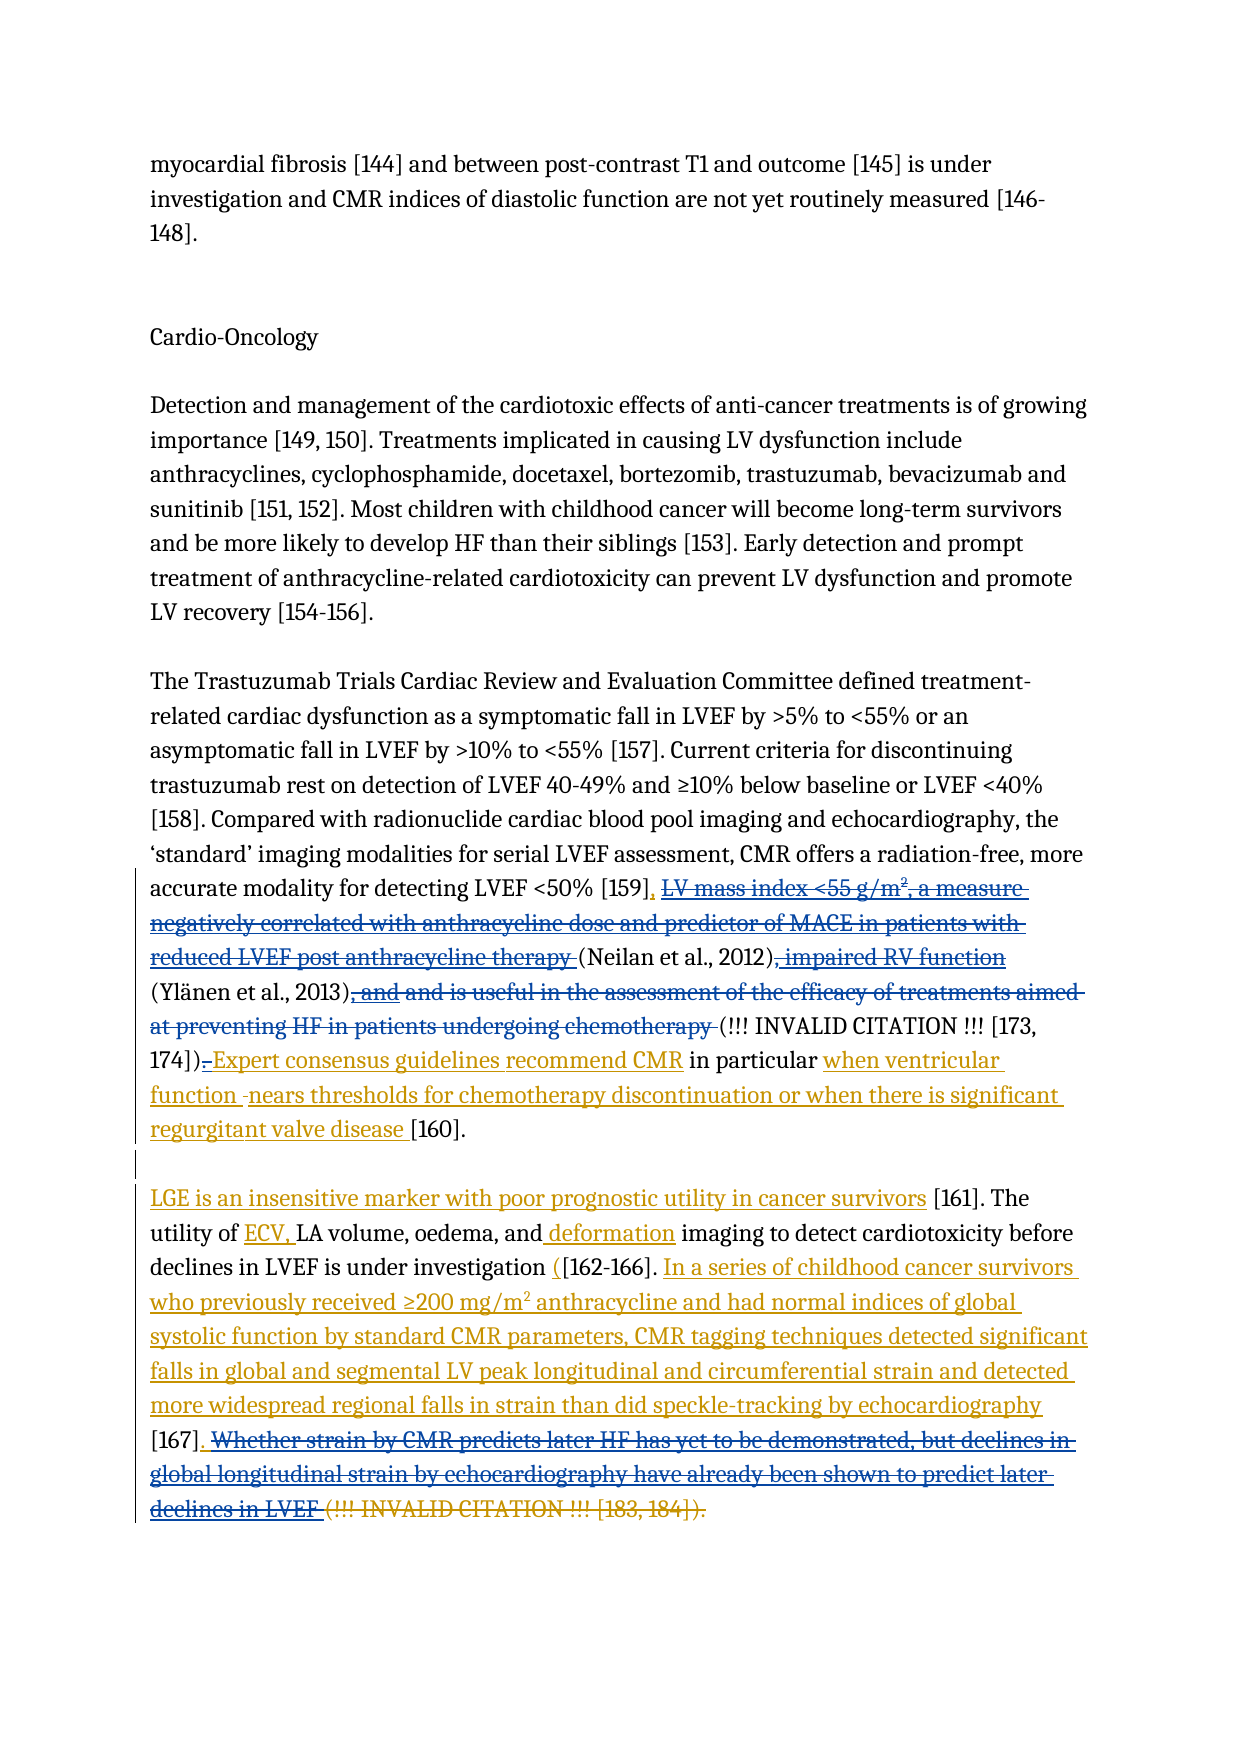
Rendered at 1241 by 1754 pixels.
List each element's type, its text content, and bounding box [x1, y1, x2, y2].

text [150, 150, 1090, 248]
text [161]. The utility of LA volume, oedema, and imaging to detect cardiotoxicity before declines in LVEF is under investigation [162-166]. [167] [150, 1184, 1090, 1523]
text The Trastuzumab Trials Cardiac Review and Evaluation Committee defined treatment-related cardiac dysfunction as a symptomatic fall in LVEF by >5% to <55% or an asymptomatic fall in LVEF by >10% to <55% [157]. Current criteria for discontinuing trastuzumab rest on detection of LVEF 40-49% and ≥10% below baseline or LVEF <40% [158]. Compared with radionuclide cardiac blood pool imaging and echocardiography, the ‘standard’ imaging modalities for serial LVEF assessment, CMR offers a radiation-free, more accurate modality for detecting LVEF <50% [159] (Neilan et al., 2012)(Ylänen et al., 2013)(!!! INVALID CITATION !!! [173, 174]) in particular [160]. [150, 667, 1090, 1144]
text Detection and management of the cardiotoxic effects of anti-cancer treatments is of growing importance [149, 150]. Treatments implicated in causing LV dysfunction include anthracyclines, cyclophosphamide, docetaxel, bortezomib, trastuzumab, bevacizumab and sunitinib [151, 152]. Most children with childhood cancer will become long-term survivors and be more likely to develop HF than their siblings [153]. Early detection and prompt treatment of anthracycline-related cardiotoxicity can prevent LV dysfunction and promote LV recovery [154-156]. [150, 391, 1090, 627]
text Cardio-Oncology [150, 322, 1090, 351]
